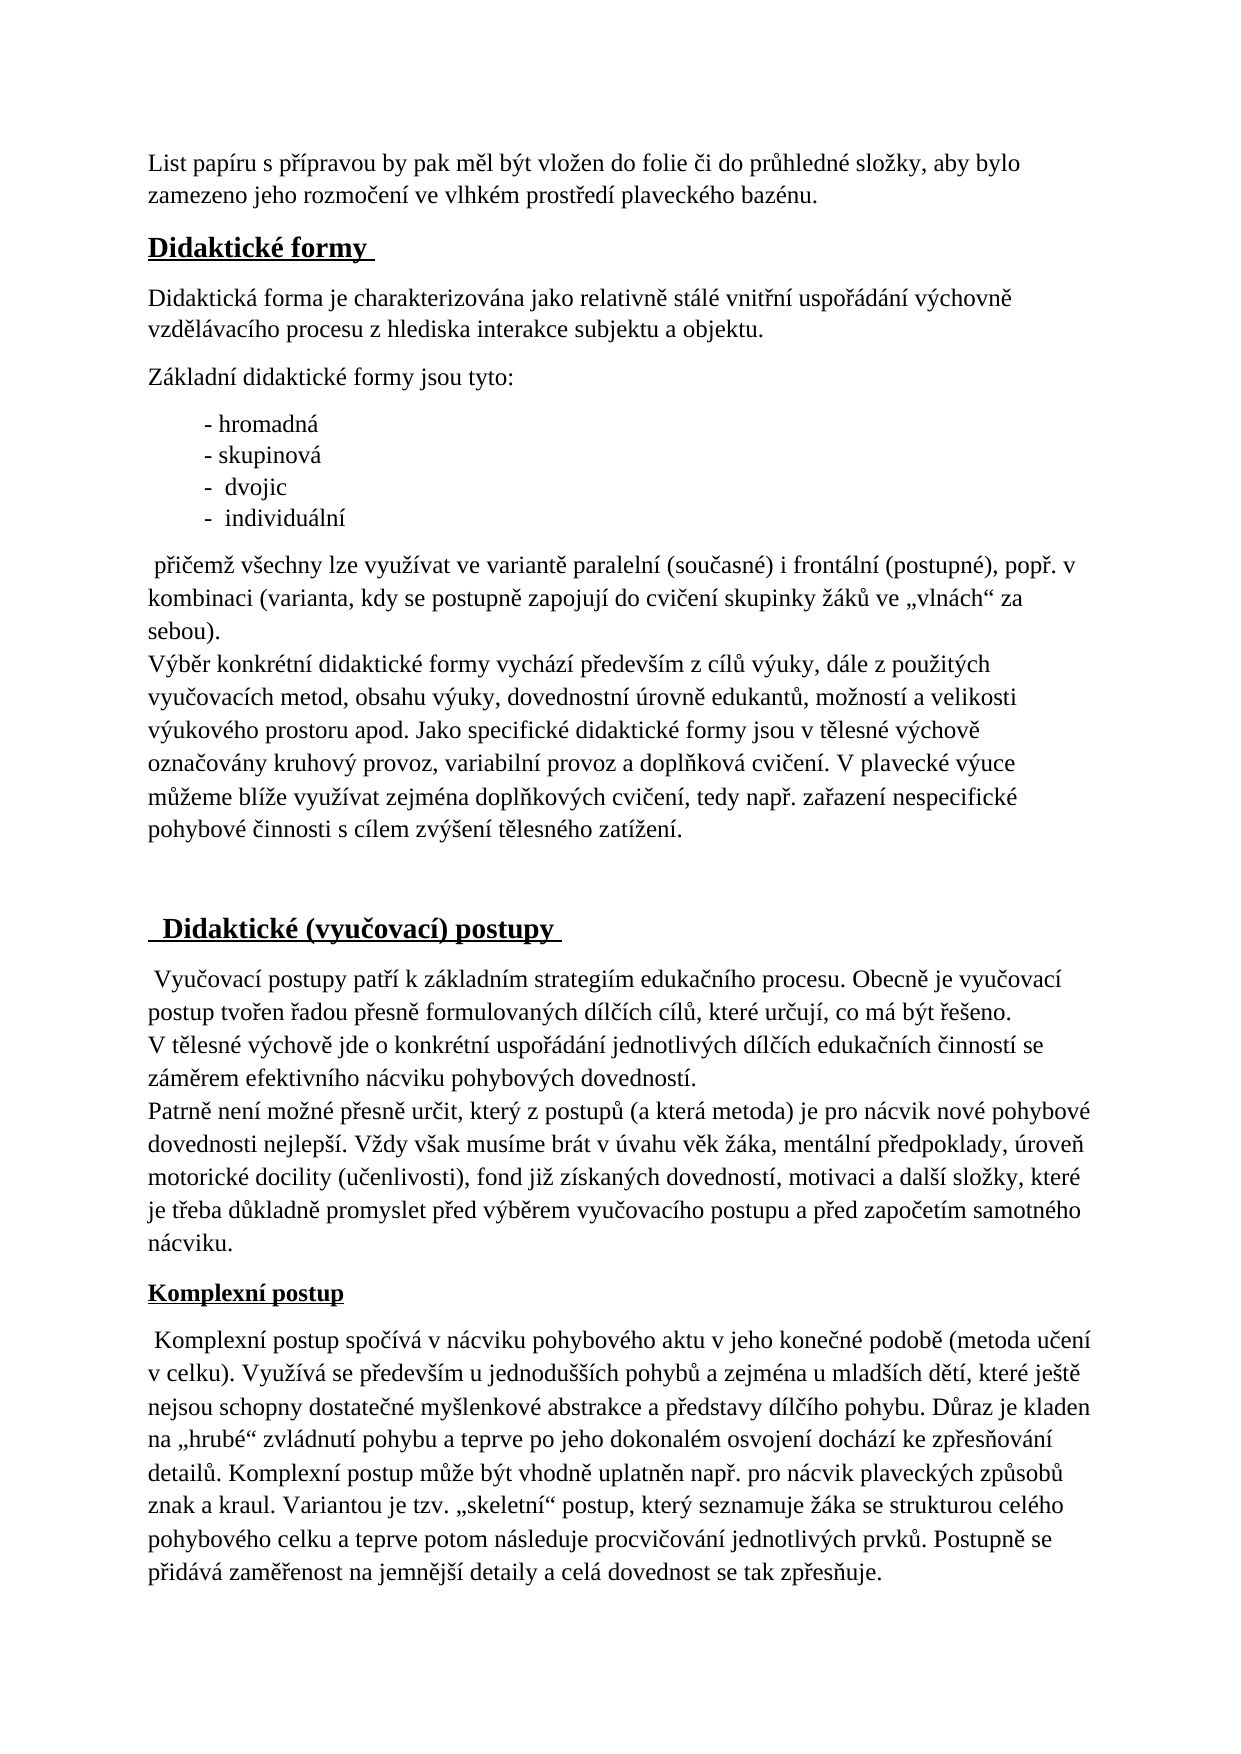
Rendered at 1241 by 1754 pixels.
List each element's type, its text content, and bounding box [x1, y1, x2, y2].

text Vyučovací postupy patří k základním strategiím edukačního procesu. Obecně je vyučovací postup tvořen řadou přesně formulovaných dílčích cílů, které určují, co má být řešeno. V tělesné výchově jde o konkrétní uspořádání jednotlivých dílčích edukačních činností se záměrem efektivního nácviku pohybových dovedností. Patrně není možné přesně určit, který z postupů (a která metoda) je pro nácvik nové pohybové dovednosti nejlepší. Vždy však musíme brát v úvahu věk žáka, mentální předpoklady, úroveň motorické docility (učenlivosti), fond již získaných dovedností, motivaci a další složky, které je třeba důkladně promyslet před výběrem vyučovacího postupu a před započetím samotného nácviku. [148, 964, 1093, 1257]
text Didaktické formy [148, 230, 1093, 264]
text Didaktické (vyučovací) postupy [148, 911, 1093, 945]
text Komplexní postup spočívá v nácviku pohybového aktu v jeho konečné podobě (metoda učení v celku). Využívá se především u jednodušších pohybů a zejména u mladších dětí, které ještě nejsou schopny dostatečné myšlenkové abstrakce a představy dílčího pohybu. Důraz je kladen na „hrubé“ zvládnutí pohybu a teprve po jeho dokonalém osvojení dochází ke zpřesňování detailů. Komplexní postup může být vhodně uplatněn např. pro nácvik plaveckých způsobů znak a kraul. Variantou je tzv. „skeletní“ postup, který seznamuje žáka se strukturou celého pohybového celku a teprve potom následuje procvičování jednotlivých prvků. Postupně se přidává zaměřenost na jemnější detaily a celá dovednost se tak zpřesňuje. [148, 1326, 1093, 1585]
text Komplexní postup [148, 1278, 1093, 1307]
text Základní didaktické formy jsou tyto: [148, 362, 1093, 391]
text přičemž všechny lze využívat ve variantě paralelní (současné) i frontální (postupné), popř. v kombinaci (varianta, kdy se postupně zapojují do cvičení skupinky žáků ve „vlnách“ za sebou). Výběr konkrétní didaktické formy vychází především z cílů výuky, dále z použitých vyučovacích metod, obsahu výuky, dovednostní úrovně edukantů, možností a velikosti výukového prostoru apod. Jako specifické didaktické formy jsou v tělesné výchově označovány kruhový provoz, variabilní provoz a doplňková cvičení. V plavecké výuce můžeme blíže využívat zejména doplňkových cvičení, tedy např. zařazení nespecifické pohybové činnosti s cílem zvýšení tělesného zatížení. [148, 550, 1093, 843]
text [148, 148, 1093, 209]
text - hromadná - skupinová - dvojic - individuální [148, 409, 1093, 531]
text Didaktická forma je charakterizována jako relativně stálé vnitřní uspořádání výchovně vzdělávacího procesu z hlediska interakce subjektu a objektu. [148, 283, 1093, 343]
